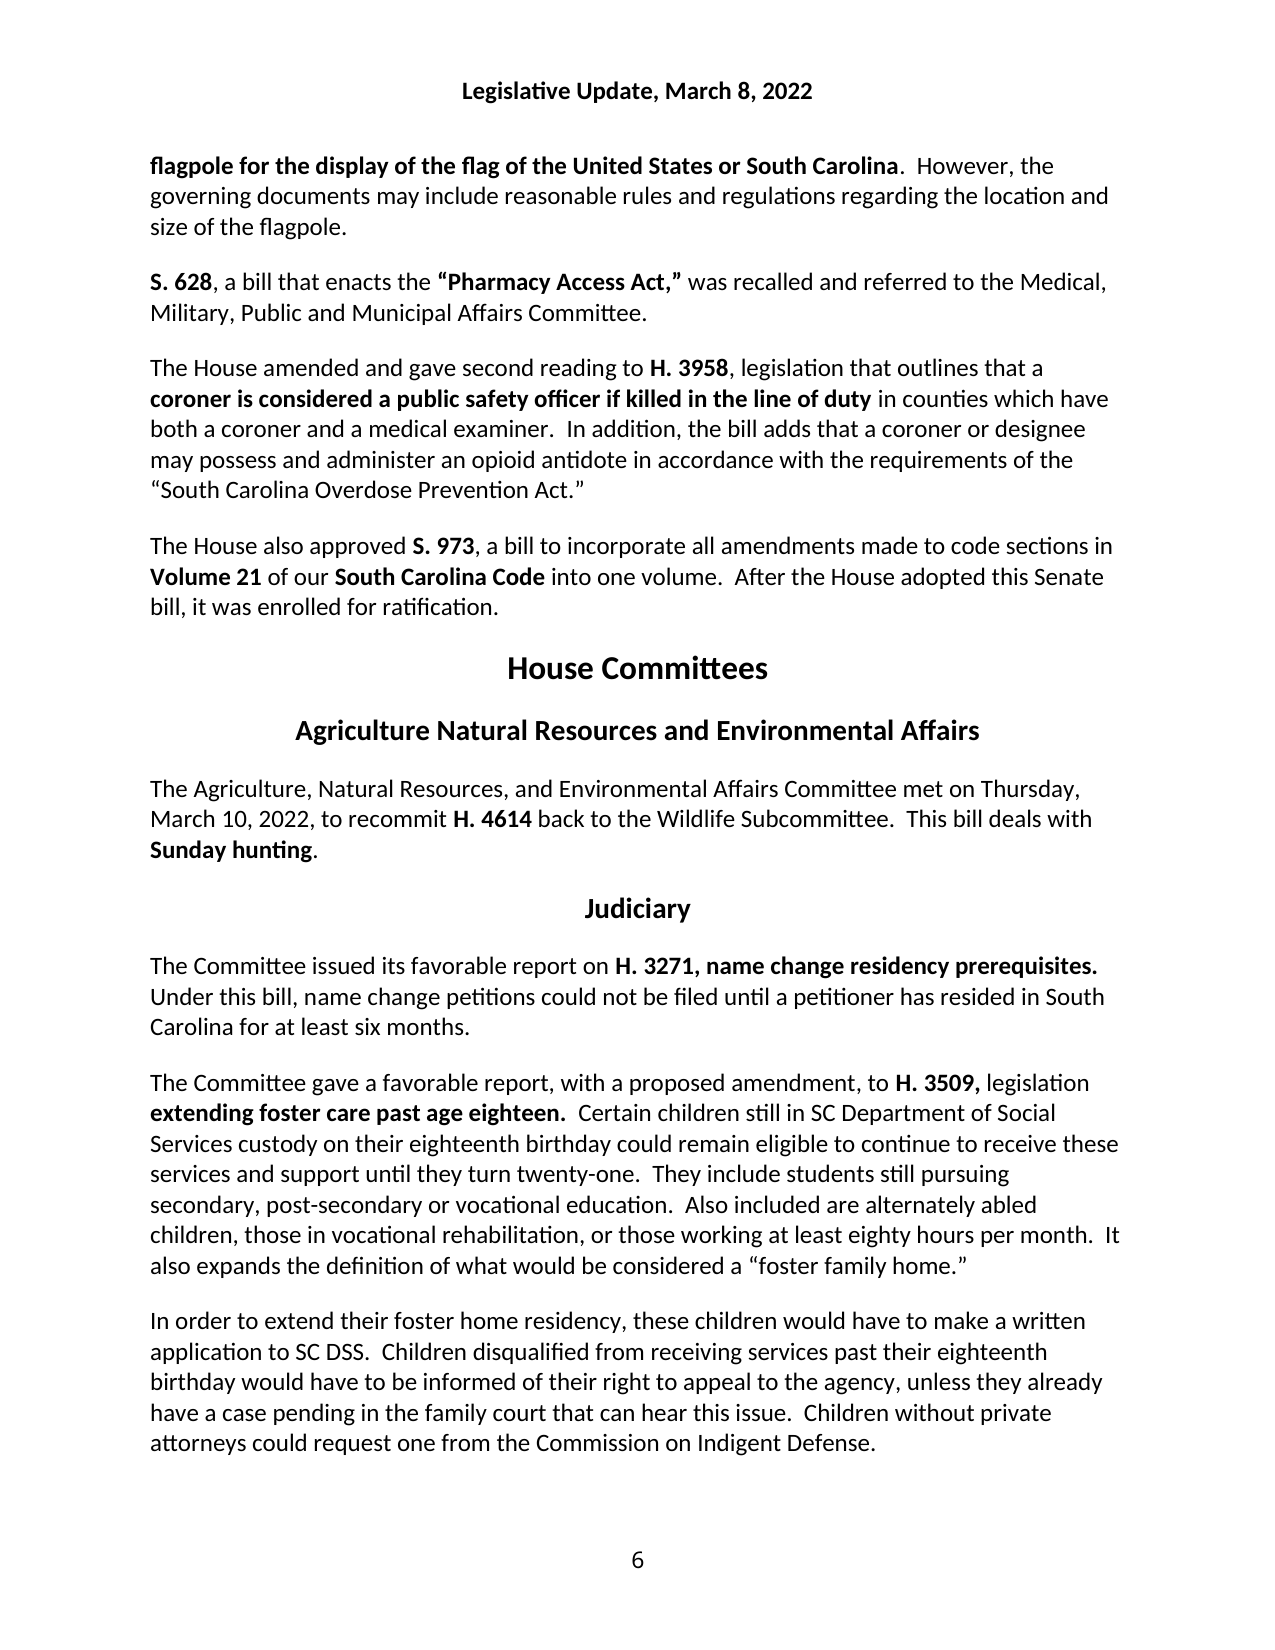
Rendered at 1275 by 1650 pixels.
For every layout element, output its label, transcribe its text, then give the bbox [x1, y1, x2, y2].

text The House amended and gave second reading to H. 3958, legislation that outlines that a coroner is considered a public safety officer if killed in the line of duty in counties which have both a coroner and a medical examiner. In addition, the bill adds that a coroner or designee may possess and administer an opioid antidote in accordance with the requirements of the “South Carolina Overdose Prevention Act.” [150, 353, 1125, 505]
text In order to extend their foster home residency, these children would have to make a written application to SC DSS. Children disqualified from receiving services past their eighteenth birthday would have to be informed of their right to appeal to the agency, unless they already have a case pending in the family court that can hear this issue. Children without private attorneys could request one from the Commission on Indigent Defense. [150, 1306, 1125, 1458]
text The House also approved S. 973, a bill to incorporate all amendments made to code sections in Volume 21 of our South Carolina Code into one volume. After the House adopted this Senate bill, it was enrolled for ratification. [150, 530, 1125, 622]
text The Committee gave a favorable report, with a proposed amendment, to H. 3509, legislation extending foster care past age eighteen. Certain children still in SC Department of Social Services custody on their eighteenth birthday could remain eligible to continue to receive these services and support until they turn twenty-one. They include students still pursuing secondary, post-secondary or vocational education. Also included are alternately abled children, those in vocational rehabilitation, or those working at least eighty hours per month. It also expands the definition of what would be considered a “foster family home.” [150, 1067, 1125, 1281]
text Agriculture Natural Resources and Environmental Affairs [150, 712, 1125, 748]
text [150, 150, 1125, 242]
text Judiciary [150, 890, 1125, 925]
subtitle House Committees [150, 647, 1125, 687]
text S. 628, a bill that enacts the “Pharmacy Access Act,” was recalled and referred to the Medical, Military, Public and Municipal Affairs Committee. [150, 267, 1125, 328]
text The Committee issued its favorable report on H. 3271, name change residency prerequisites. Under this bill, name change petitions could not be filed until a petitioner has resided in South Carolina for at least six months. [150, 950, 1125, 1042]
text The Agriculture, Natural Resources, and Environmental Affairs Committee met on Thursday, March 10, 2022, to recommit H. 4614 back to the Wildlife Subcommittee. This bill deals with Sunday hunting. [150, 773, 1125, 865]
